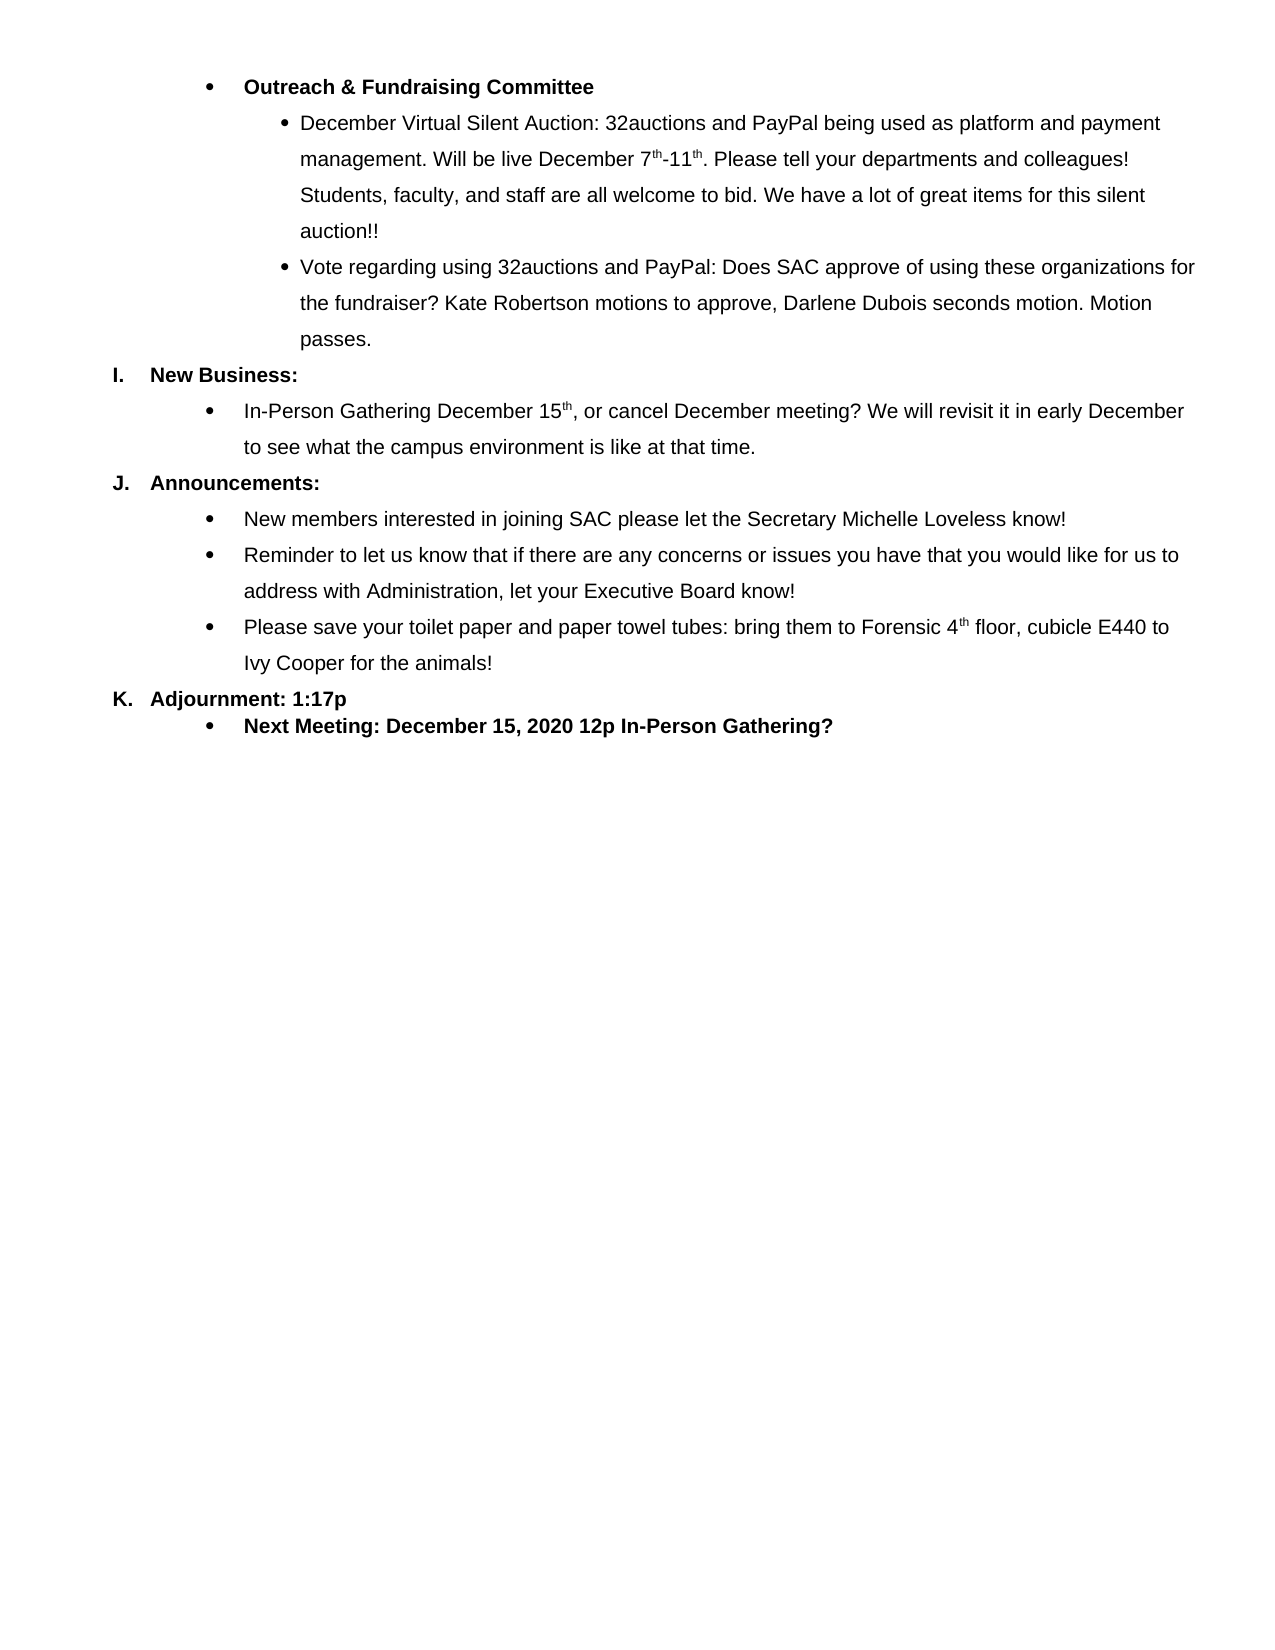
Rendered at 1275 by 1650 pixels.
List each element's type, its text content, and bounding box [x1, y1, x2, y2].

list Announcements: [112, 471, 1200, 495]
list December Virtual Silent Auction: 32auctions and PayPal being used as platform and payment management. Will be live December 7th-11th. Please tell your departments and colleagues! Students, faculty, and staff are all welcome to bid. We have a lot of great items for this silent auction!! [281, 111, 1200, 243]
list Adjournment: 1:17p [112, 687, 1200, 711]
list New members interested in joining SAC please let the Secretary Michelle Loveless know! [206, 507, 1200, 531]
list Outreach & Fundraising Committee [206, 75, 1200, 99]
list Vote regarding using 32auctions and PayPal: Does SAC approve of using these organizations for the fundraiser? Kate Robertson motions to approve, Darlene Dubois seconds motion. Motion passes. [281, 255, 1200, 351]
list Next Meeting: December 15, 2020 12p In-Person Gathering? [206, 714, 1200, 738]
list In-Person Gathering December 15th, or cancel December meeting? We will revisit it in early December to see what the campus environment is like at that time. [206, 399, 1200, 459]
list Reminder to let us know that if there are any concerns or issues you have that you would like for us to address with Administration, let your Executive Board know! [206, 543, 1200, 603]
list New Business: [112, 363, 1200, 387]
list Please save your toilet paper and paper towel tubes: bring them to Forensic 4th floor, cubicle E440 to Ivy Cooper for the animals! [206, 615, 1200, 675]
